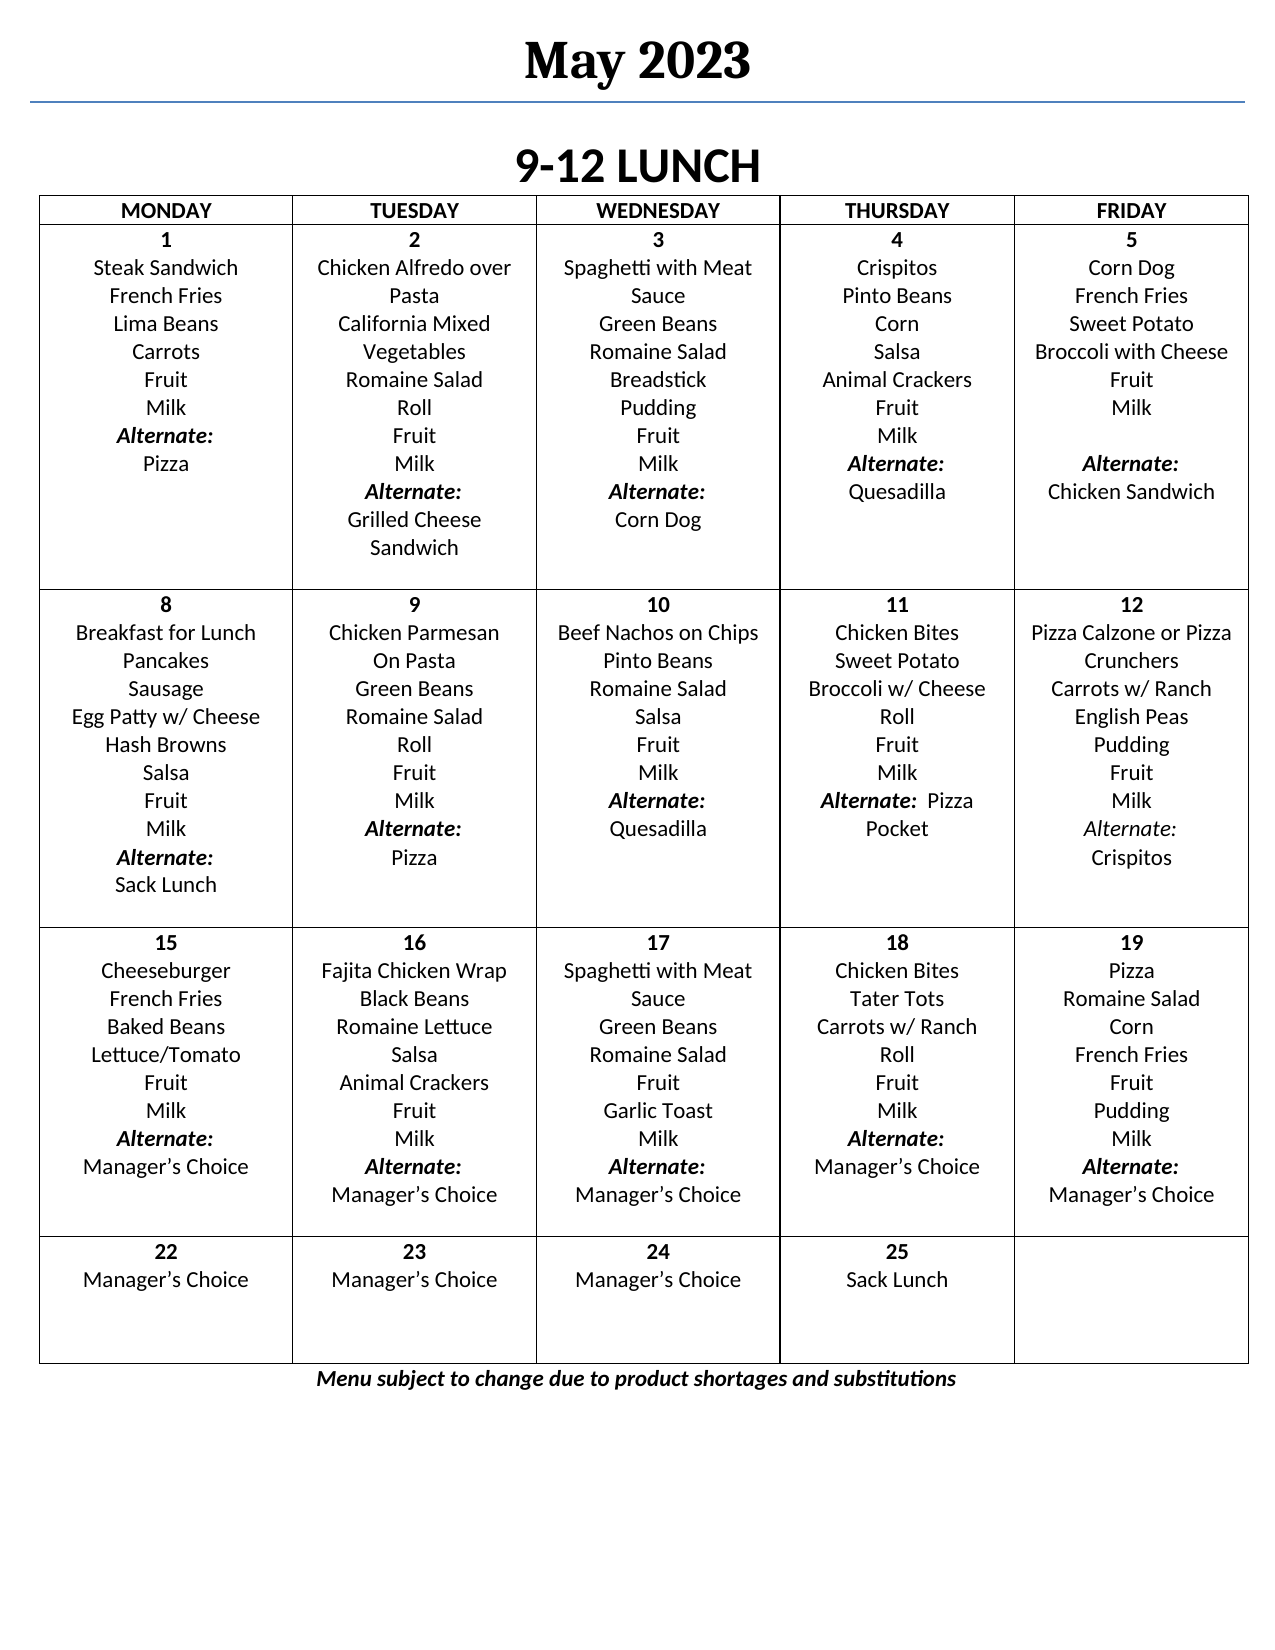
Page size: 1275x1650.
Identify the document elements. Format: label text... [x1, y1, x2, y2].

table_cell 18 Chicken Bites Tater Tots Carrots w/ Ranch Roll Fruit Milk Alternate: Manager’s Choice [781, 928, 1014, 1236]
table_cell 17 Spaghetti with Meat Sauce Green Beans Romaine Salad Fruit Garlic Toast Milk Alternate: Manager’s Choice [537, 928, 779, 1236]
text 9-12 LUNCH [30, 134, 1245, 195]
table_header WEDNESDAY [537, 196, 779, 224]
table_cell [1015, 1237, 1248, 1363]
table_header THURSDAY [781, 196, 1014, 224]
text Menu subject to change due to product shortages and substitutions [30, 1364, 1245, 1392]
table_cell 12 Pizza Calzone or Pizza Crunchers Carrots w/ Ranch English Peas Pudding Fruit Milk Alternate: Crispitos [1015, 590, 1248, 927]
table_header FRIDAY [1015, 196, 1248, 224]
table_cell 24 Manager’s Choice [537, 1237, 779, 1363]
table_cell 4 Crispitos Pinto Beans Corn Salsa Animal Crackers Fruit Milk Alternate: Quesadilla [781, 225, 1014, 589]
table_cell 19 Pizza Romaine Salad Corn French Fries Fruit Pudding Milk Alternate: Manager’s Choice [1015, 928, 1248, 1236]
table_cell 16 Fajita Chicken Wrap Black Beans Romaine Lettuce Salsa Animal Crackers Fruit Milk Alternate: Manager’s Choice [293, 928, 536, 1236]
table_cell 25 Sack Lunch [781, 1237, 1014, 1363]
table_cell 15 Cheeseburger French Fries Baked Beans Lettuce/Tomato Fruit Milk Alternate: Manager’s Choice [40, 928, 292, 1236]
title May 2023 [30, 30, 1245, 101]
table_cell 2 Chicken Alfredo over Pasta California Mixed Vegetables Romaine Salad Roll Fruit Milk Alternate: Grilled Cheese Sandwich [293, 225, 536, 589]
table_cell 23 Manager’s Choice [293, 1237, 536, 1363]
table_header TUESDAY [293, 196, 536, 224]
table_cell 9 Chicken Parmesan On Pasta Green Beans Romaine Salad Roll Fruit Milk Alternate: Pizza [293, 590, 536, 927]
table_cell 10 Beef Nachos on Chips Pinto Beans Romaine Salad Salsa Fruit Milk Alternate: Quesadilla [537, 590, 779, 927]
table_header MONDAY [40, 196, 292, 224]
table_cell 8 Breakfast for Lunch Pancakes Sausage Egg Patty w/ Cheese Hash Browns Salsa Fruit Milk Alternate: Sack Lunch [40, 590, 292, 927]
table_cell 5 Corn Dog French Fries Sweet Potato Broccoli with Cheese Fruit Milk Alternate: Chicken Sandwich [1015, 225, 1248, 589]
table_cell 22 Manager’s Choice [40, 1237, 292, 1363]
table_cell 1 Steak Sandwich French Fries Lima Beans Carrots Fruit Milk Alternate: Pizza [40, 225, 292, 589]
table_cell 11 Chicken Bites Sweet Potato Broccoli w/ Cheese Roll Fruit Milk Alternate: Pizza Pocket [781, 590, 1014, 927]
table_cell 3 Spaghetti with Meat Sauce Green Beans Romaine Salad Breadstick Pudding Fruit Milk Alternate: Corn Dog [537, 225, 779, 589]
